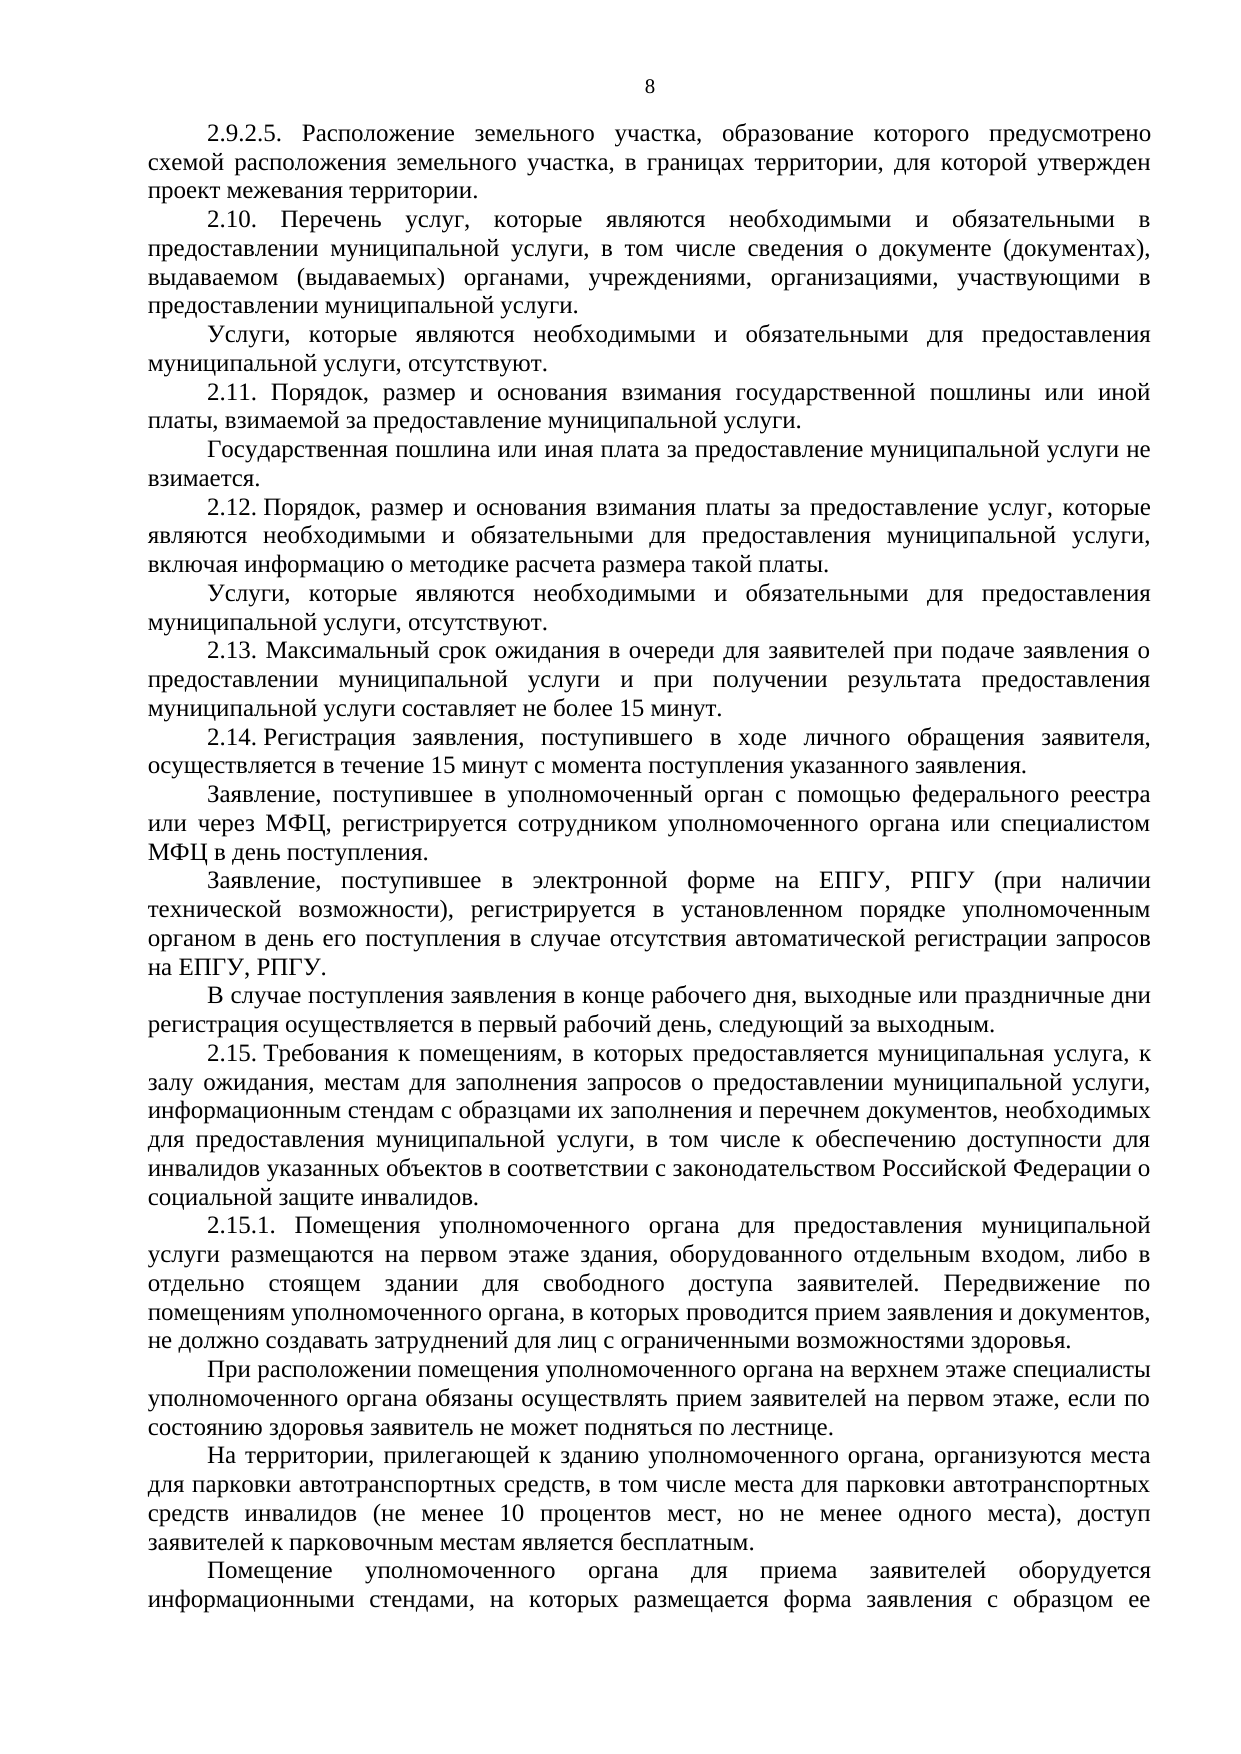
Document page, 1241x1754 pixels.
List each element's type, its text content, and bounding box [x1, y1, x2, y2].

text Услуги, которые являются необходимыми и обязательными для предоставления муниципальной услуги, отсутствуют. [148, 319, 1152, 377]
text 2.15. Требования к помещениям, в которых предоставляется муниципальная услуга, к залу ожидания, местам для заполнения запросов о предоставлении муниципальной услуги, информационным стендам с образцами их заполнения и перечнем документов, необходимых для предоставления муниципальной услуги, в том числе к обеспечению доступности для инвалидов указанных объектов в соответствии с законодательством Российской Федерации о социальной защите инвалидов. [148, 1038, 1152, 1211]
text Заявление, поступившее в электронной форме на ЕПГУ, РПГУ (при наличии технической возможности), регистрируется в установленном порядке уполномоченным органом в день его поступления в случае отсутствия автоматической регистрации запросов на ЕПГУ, РПГУ. [148, 866, 1152, 981]
text 2.14. Регистрация заявления, поступившего в ходе личного обращения заявителя, осуществляется в течение 15 минут с момента поступления указанного заявления. [148, 722, 1152, 779]
text 2.15.1. Помещения уполномоченного органа для предоставления муниципальной услуги размещаются на первом этаже здания, оборудованного отдельным входом, либо в отдельно стоящем здании для свободного доступа заявителей. Передвижение по помещениям уполномоченного органа, в которых проводится прием заявления и документов, не должно создавать затруднений для лиц с ограниченными возможностями здоровья. [148, 1211, 1152, 1354]
text На территории, прилегающей к зданию уполномоченного органа, организуются места для парковки автотранспортных средств, в том числе места для парковки автотранспортных средств инвалидов (не менее 10 процентов мест, но не менее одного места), доступ заявителей к парковочным местам является бесплатным. [148, 1441, 1152, 1556]
text 2.13. Максимальный срок ожидания в очереди для заявителей при подаче заявления о предоставлении муниципальной услуги и при получении результата предоставления муниципальной услуги составляет не более 15 минут. [148, 636, 1152, 722]
text При расположении помещения уполномоченного органа на верхнем этаже специалисты уполномоченного органа обязаны осуществлять прием заявителей на первом этаже, если по состоянию здоровья заявитель не может подняться по лестнице. [148, 1354, 1152, 1441]
text 2.9.2.5. Расположение земельного участка, образование которого предусмотрено схемой расположения земельного участка, в границах территории, для которой утвержден проект межевания территории. [148, 118, 1152, 204]
text 2.12. Порядок, размер и основания взимания платы за предоставление услуг, которые являются необходимыми и обязательными для предоставления муниципальной услуги, включая информацию о методике расчета размера такой платы. [148, 492, 1152, 578]
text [148, 1556, 1152, 1613]
text В случае поступления заявления в конце рабочего дня, выходные или праздничные дни регистрация осуществляется в первый рабочий день, следующий за выходным. [148, 981, 1152, 1038]
text Государственная пошлина или иная плата за предоставление муниципальной услуги не взимается. [148, 434, 1152, 492]
text Услуги, которые являются необходимыми и обязательными для предоставления муниципальной услуги, отсутствуют. [148, 578, 1152, 636]
text 2.10. Перечень услуг, которые являются необходимыми и обязательными в предоставлении муниципальной услуги, в том числе сведения о документе (документах), выдаваемом (выдаваемых) органами, учреждениями, организациями, участвующими в предоставлении муниципальной услуги. [148, 204, 1152, 319]
text Заявление, поступившее в уполномоченный орган с помощью федерального реестра или через МФЦ, регистрируется сотрудником уполномоченного органа или специалистом МФЦ в день поступления. [148, 779, 1152, 866]
text 2.11. Порядок, размер и основания взимания государственной пошлины или иной платы, взимаемой за предоставление муниципальной услуги. [148, 377, 1152, 434]
